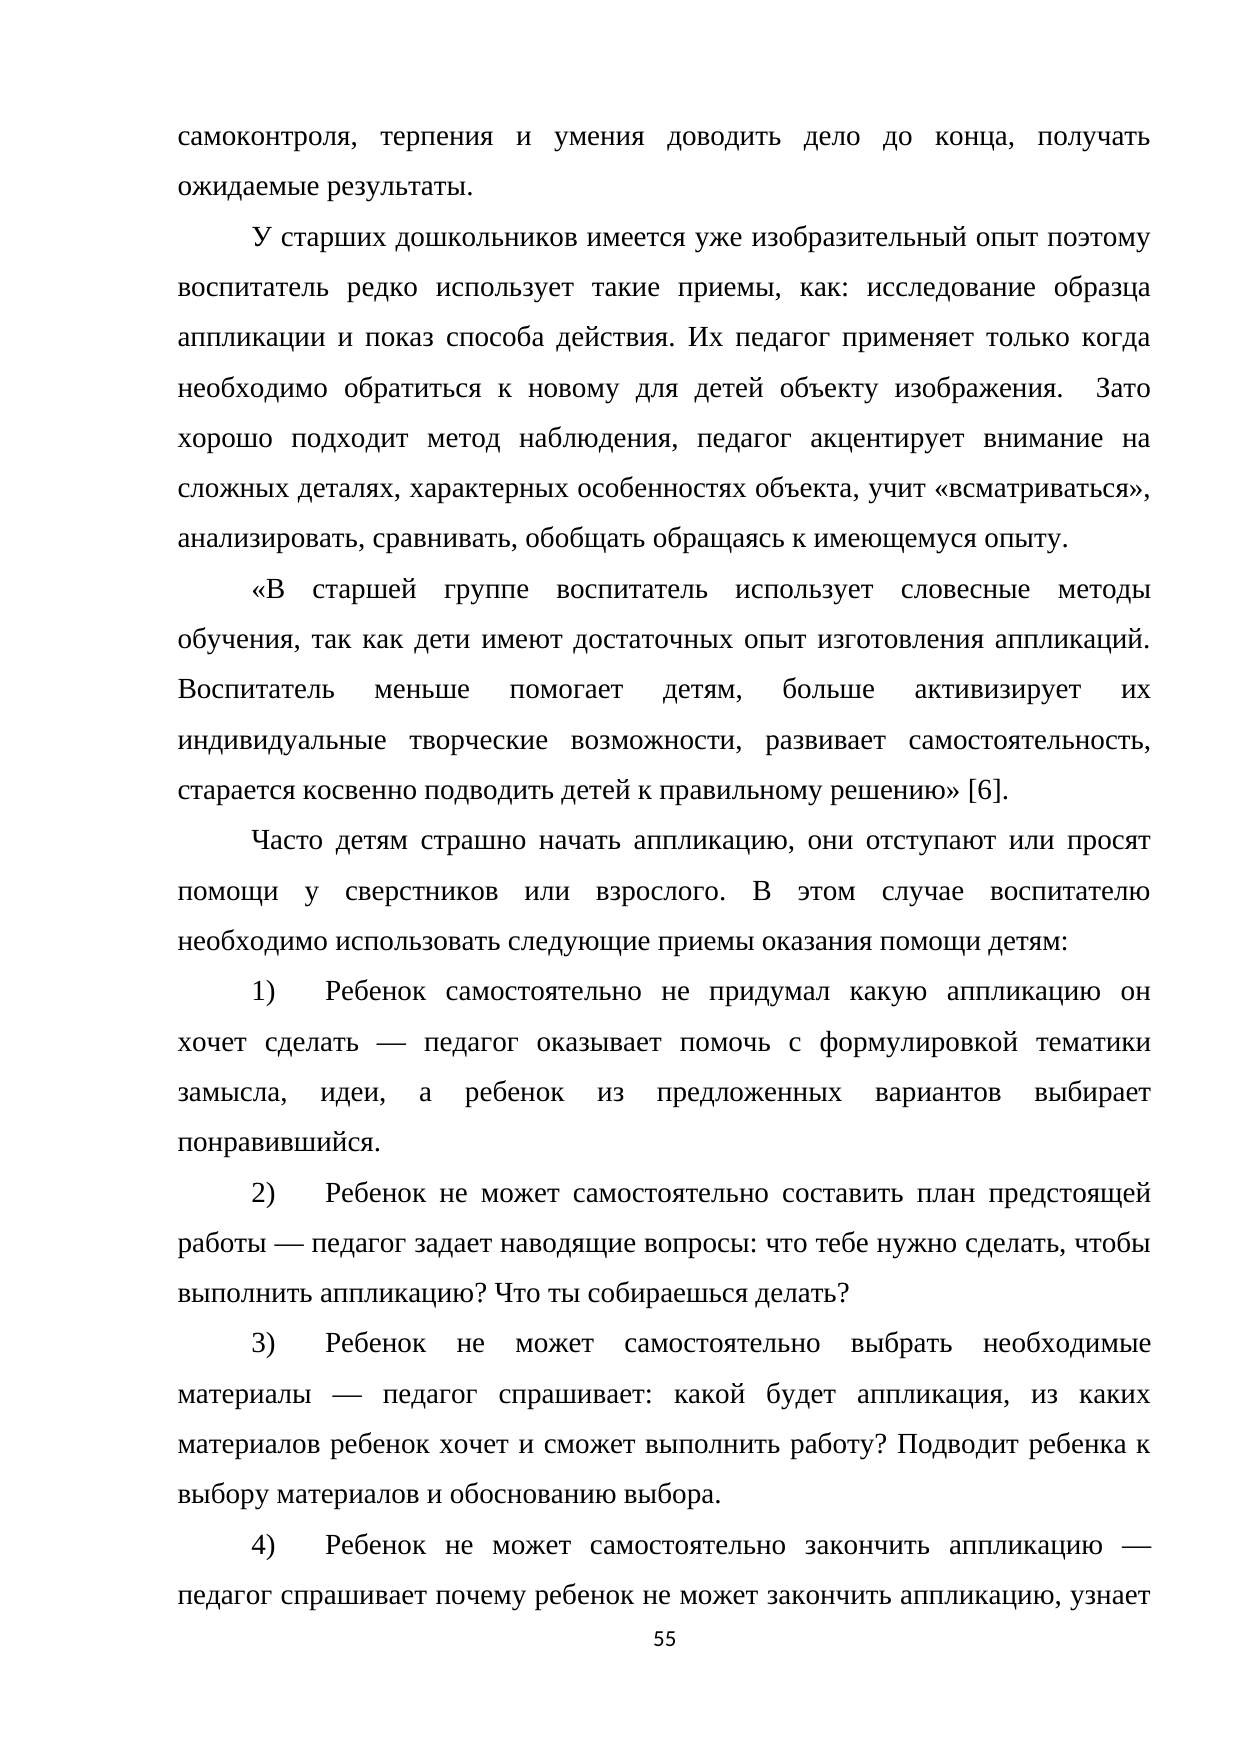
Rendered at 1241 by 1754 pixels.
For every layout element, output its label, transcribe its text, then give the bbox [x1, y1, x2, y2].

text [177, 118, 1152, 202]
text Часто детям страшно начать аппликацию, они отступают или просят помощи у сверстников или взрослого. В этом случае воспитателю необходимо использовать следующие приемы оказания помощи детям: [177, 822, 1152, 957]
list Ребенок не может самостоятельно составить план предстоящей работы — педагог задает наводящие вопросы: что тебе нужно сделать, чтобы выполнить аппликацию? Что ты собираешься делать? [177, 1175, 1152, 1309]
list Ребенок самостоятельно не придумал какую аппликацию он хочет сделать — педагог оказывает помочь с формулировкой тематики замысла, идеи, а ребенок из предложенных вариантов выбирает понравившийся. [177, 973, 1152, 1158]
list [177, 1527, 1152, 1611]
list Ребенок не может самостоятельно выбрать необходимые материалы — педагог спрашивает: какой будет аппликация, из каких материалов ребенок хочет и сможет выполнить работу? Подводит ребенка к выбору материалов и обоснованию выбора. [177, 1326, 1152, 1510]
text У старших дошкольников имеется уже изобразительный опыт поэтому воспитатель редко использует такие приемы, как: исследование образца аппликации и показ способа действия. Их педагог применяет только когда необходимо обратиться к новому для детей объекту изображения. Зато хорошо подходит метод наблюдения, педагог акцентирует внимание на сложных деталях, характерных особенностях объекта, учит «всматриваться», анализировать, сравнивать, обобщать обращаясь к имеющемуся опыту. [177, 219, 1152, 554]
text «В старшей группе воспитатель использует словесные методы обучения, так как дети имеют достаточных опыт изготовления аппликаций. Воспитатель меньше помогает детям, больше активизирует их индивидуальные творческие возможности, развивает самостоятельность, старается косвенно подводить детей к правильному решению» [6]. [177, 571, 1152, 806]
